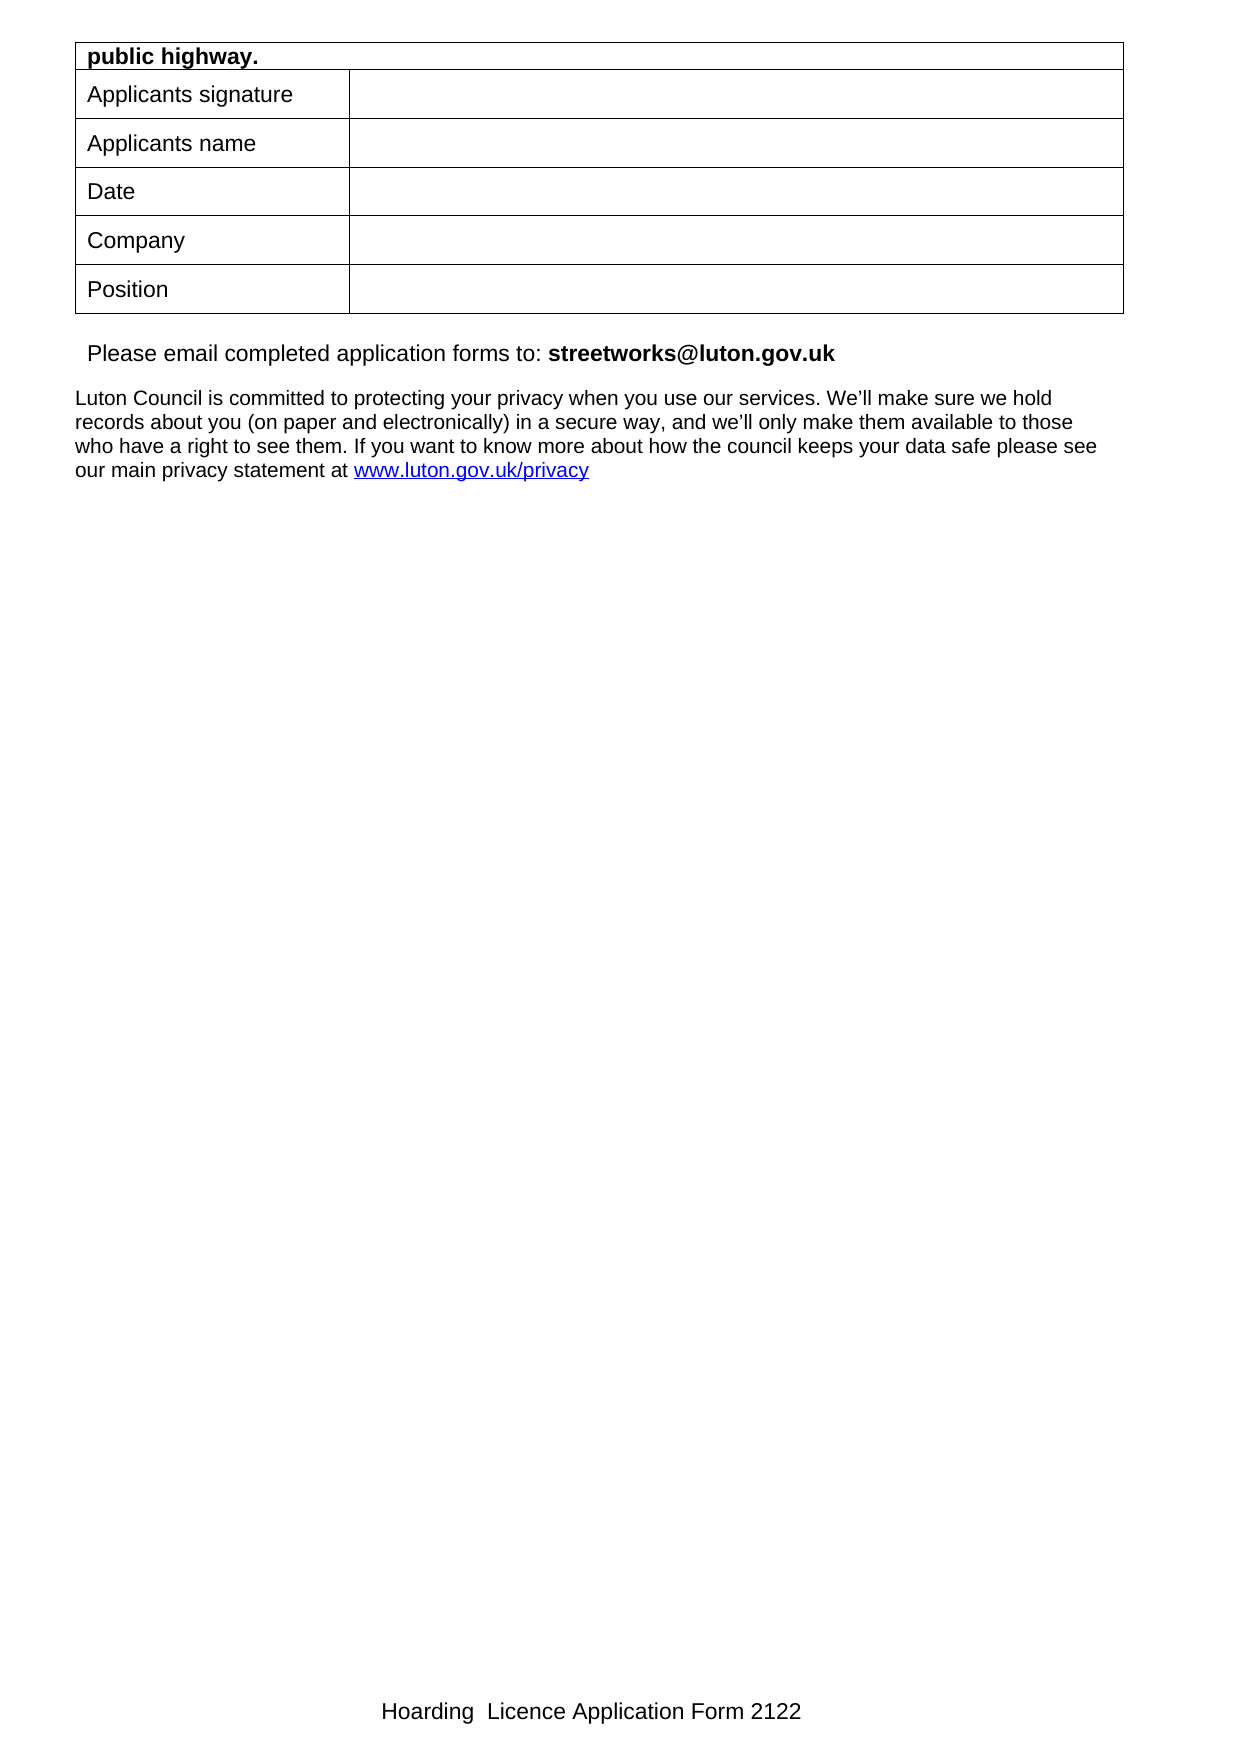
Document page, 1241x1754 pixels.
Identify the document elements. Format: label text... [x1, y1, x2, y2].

table_cell [350, 265, 1123, 313]
table_cell [350, 70, 1123, 118]
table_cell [76, 43, 1123, 69]
table_cell [350, 168, 1123, 215]
text Luton Council is committed to protecting your privacy when you use our services. We’ll make sure we hold records about you (on paper and electronically) in a secure way, and we’ll only make them available to those who have a right to see them. If you want to know more about how the council keeps your data safe please see our main privacy statement at www.luton.gov.uk/privacy [75, 386, 1107, 481]
table_cell Company [76, 216, 349, 264]
table_cell Date [76, 168, 349, 215]
table_cell [350, 216, 1123, 264]
table_cell Applicants signature [76, 70, 349, 118]
table_cell Position [76, 265, 349, 313]
table_cell [350, 119, 1123, 167]
table_cell Please email completed application forms to: streetworks@luton.gov.uk [76, 313, 1156, 386]
table_cell Applicants name [76, 119, 349, 167]
